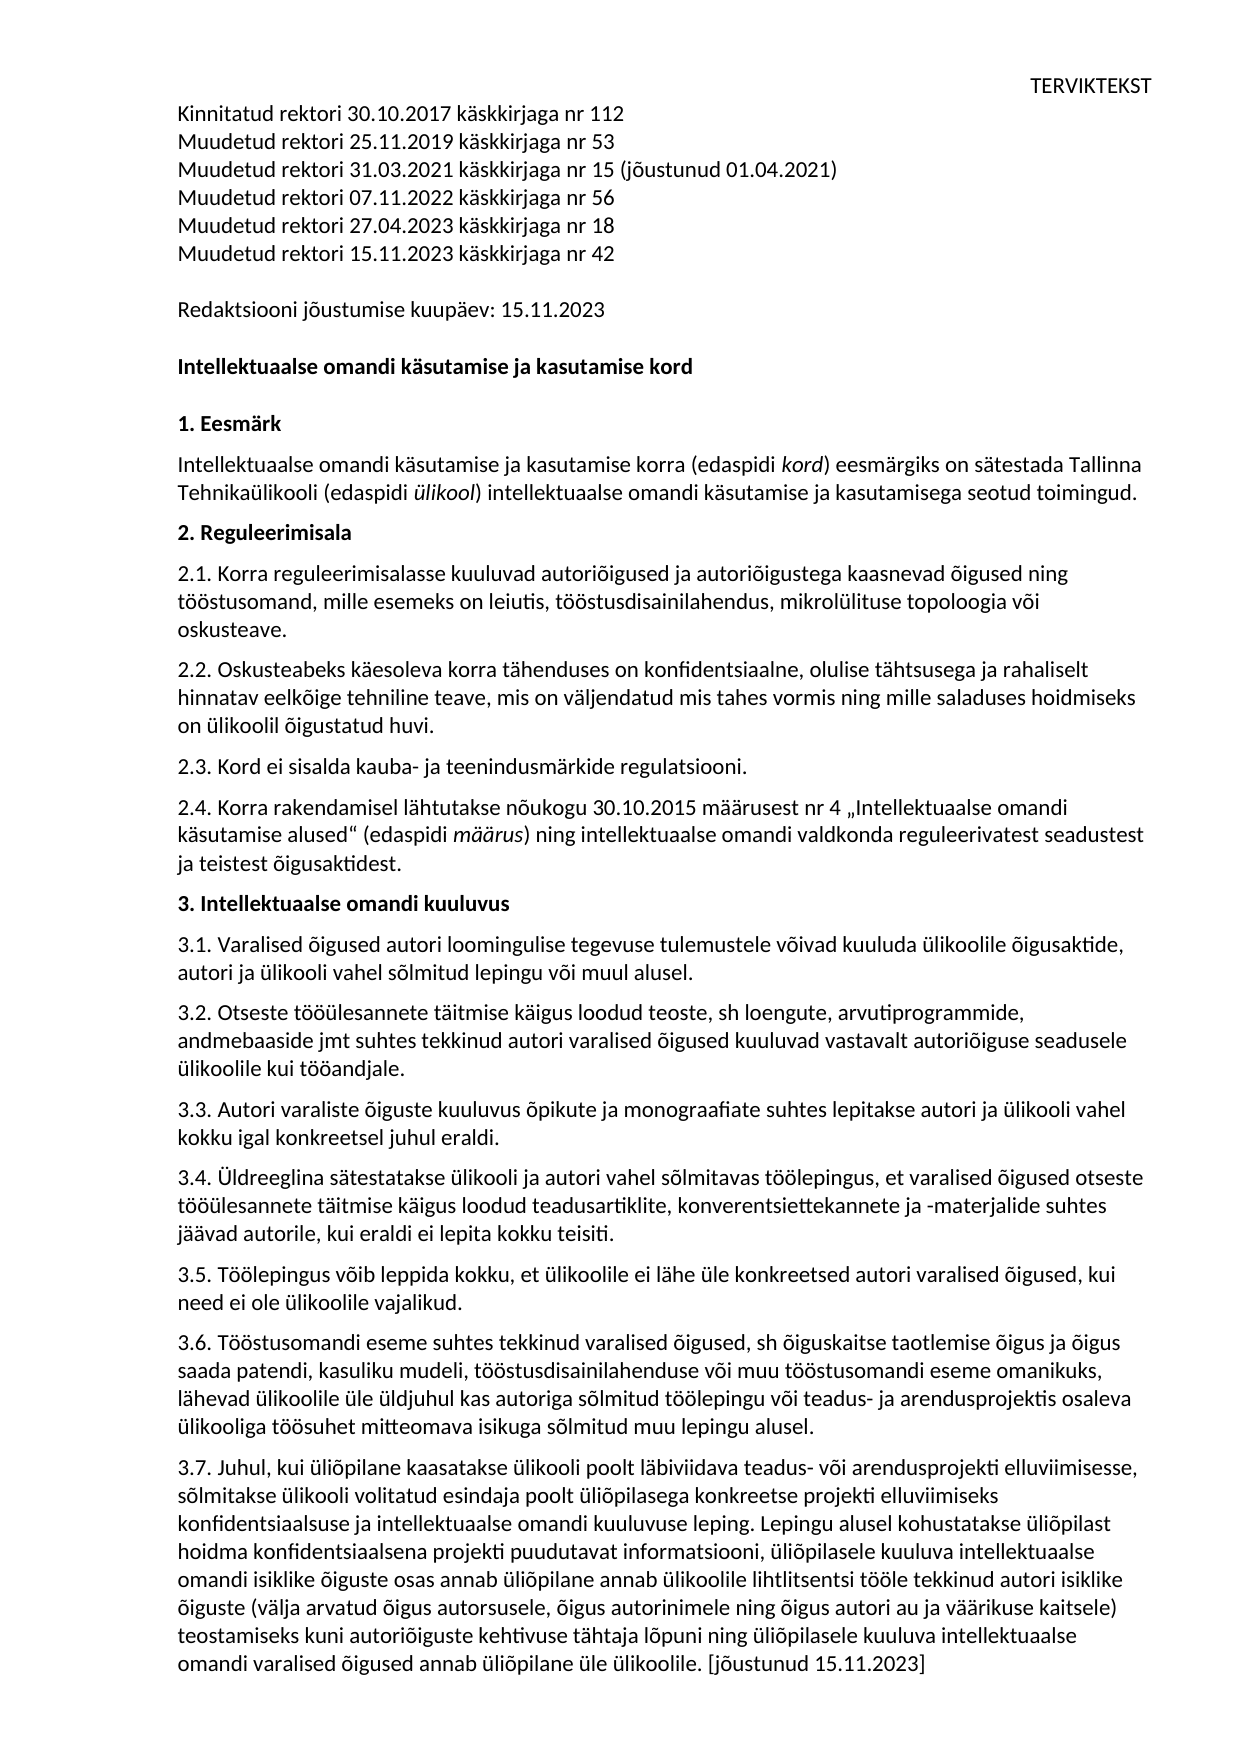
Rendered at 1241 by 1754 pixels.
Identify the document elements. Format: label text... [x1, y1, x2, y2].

text Muudetud rektori 31.03.2021 käskkirjaga nr 15 (jõustunud 01.04.2021) [177, 155, 1152, 183]
text Muudetud rektori 25.11.2019 käskkirjaga nr 53 [177, 127, 1152, 155]
text Intellektuaalse omandi käsutamise ja kasutamise kord [177, 352, 1152, 380]
text Muudetud rektori 15.11.2023 käskkirjaga nr 42 [177, 239, 1152, 267]
list Autori varaliste õiguste kuuluvus õpikute ja monograafiate suhtes lepitakse autori ja ülikooli vahel kokku igal konkreetsel juhul eraldi. [177, 1095, 1152, 1151]
list Oskusteabeks käesoleva korra tähenduses on konfidentsiaalne, olulise tähtsusega ja rahaliselt hinnatav eelkõige tehniline teave, mis on väljendatud mis tahes vormis ning mille saladuses hoidmiseks on ülikoolil õigustatud huvi. [177, 656, 1152, 739]
list Töölepingus võib leppida kokku, et ülikoolile ei lähe üle konkreetsed autori varalised õigused, kui need ei ole ülikoolile vajalikud. [177, 1260, 1152, 1316]
list Üldreeglina sätestatakse ülikooli ja autori vahel sõlmitavas töölepingus, et varalised õigused otseste tööülesannete täitmise käigus loodud teadusartiklite, konverentsiettekannete ja -materjalide suhtes jäävad autorile, kui eraldi ei lepita kokku teisiti. [177, 1163, 1152, 1247]
text Muudetud rektori 07.11.2022 käskkirjaga nr 56 [177, 183, 1152, 211]
list Korra rakendamisel lähtutakse nõukogu 30.10.2015 määrusest nr 4 „Intellektuaalse omandi käsutamise alused“ (edaspidi määrus) ning intellektuaalse omandi valdkonda reguleerivatest seadustest ja teistest õigusaktidest. [177, 793, 1152, 877]
list Tööstusomandi eseme suhtes tekkinud varalised õigused, sh õiguskaitse taotlemise õigus ja õigus saada patendi, kasuliku mudeli, tööstusdisainilahenduse või muu tööstusomandi eseme omanikuks, lähevad ülikoolile üle üldjuhul kas autoriga sõlmitud töölepingu või teadus- ja arendusprojektis osaleva ülikooliga töösuhet mitteomava isikuga sõlmitud muu lepingu alusel. [177, 1328, 1152, 1441]
text Kinnitatud rektori 30.10.2017 käskkirjaga nr 112 [177, 99, 1152, 127]
list Eesmärk [177, 409, 1152, 437]
text Redaktsiooni jõustumise kuupäev: 15.11.2023 [177, 295, 1152, 323]
text Muudetud rektori 27.04.2023 käskkirjaga nr 18 [177, 211, 1152, 239]
text Intellektuaalse omandi käsutamise ja kasutamise korra (edaspidi kord) eesmärgiks on sätestada Tallinna Tehnikaülikooli (edaspidi ülikool) intellektuaalse omandi käsutamise ja kasutamisega seotud toimingud. [177, 450, 1152, 506]
list Kord ei sisalda kauba- ja teenindusmärkide regulatsiooni. [177, 752, 1152, 780]
list Otseste tööülesannete täitmise käigus loodud teoste, sh loengute, arvutiprogrammide, andmebaaside jmt suhtes tekkinud autori varalised õigused kuuluvad vastavalt autoriõiguse seadusele ülikoolile kui tööandjale. [177, 998, 1152, 1082]
list Varalised õigused autori loomingulise tegevuse tulemustele võivad kuuluda ülikoolile õigusaktide, autori ja ülikooli vahel sõlmitud lepingu või muul alusel. [177, 930, 1152, 986]
list Intellektuaalse omandi kuuluvus [177, 889, 1152, 917]
text TERVIKTEKST [177, 71, 1152, 99]
list Juhul, kui üliõpilane kaasatakse ülikooli poolt läbiviidava teadus- või arendusprojekti elluviimisesse, sõlmitakse ülikooli volitatud esindaja poolt üliõpilasega konkreetse projekti elluviimiseks konfidentsiaalsuse ja intellektuaalse omandi kuuluvuse leping. Lepingu alusel kohustatakse üliõpilast hoidma konfidentsiaalsena projekti puudutavat informatsiooni, üliõpilasele kuuluva intellektuaalse omandi isiklike õiguste osas annab üliõpilane annab ülikoolile lihtlitsentsi tööle tekkinud autori isiklike õiguste (välja arvatud õigus autorsusele, õigus autorinimele ning õigus autori au ja väärikuse kaitsele) teostamiseks kuni autoriõiguste kehtivuse tähtaja lõpuni ning üliõpilasele kuuluva intellektuaalse omandi varalised õigused annab üliõpilane üle ülikoolile. [jõustunud 15.11.2023] [177, 1453, 1152, 1677]
list Korra reguleerimisalasse kuuluvad autoriõigused ja autoriõigustega kaasnevad õigused ning tööstusomand, mille esemeks on leiutis, tööstusdisainilahendus, mikrolülituse topoloogia või oskusteave. [177, 559, 1152, 643]
list Reguleerimisala [177, 518, 1152, 546]
